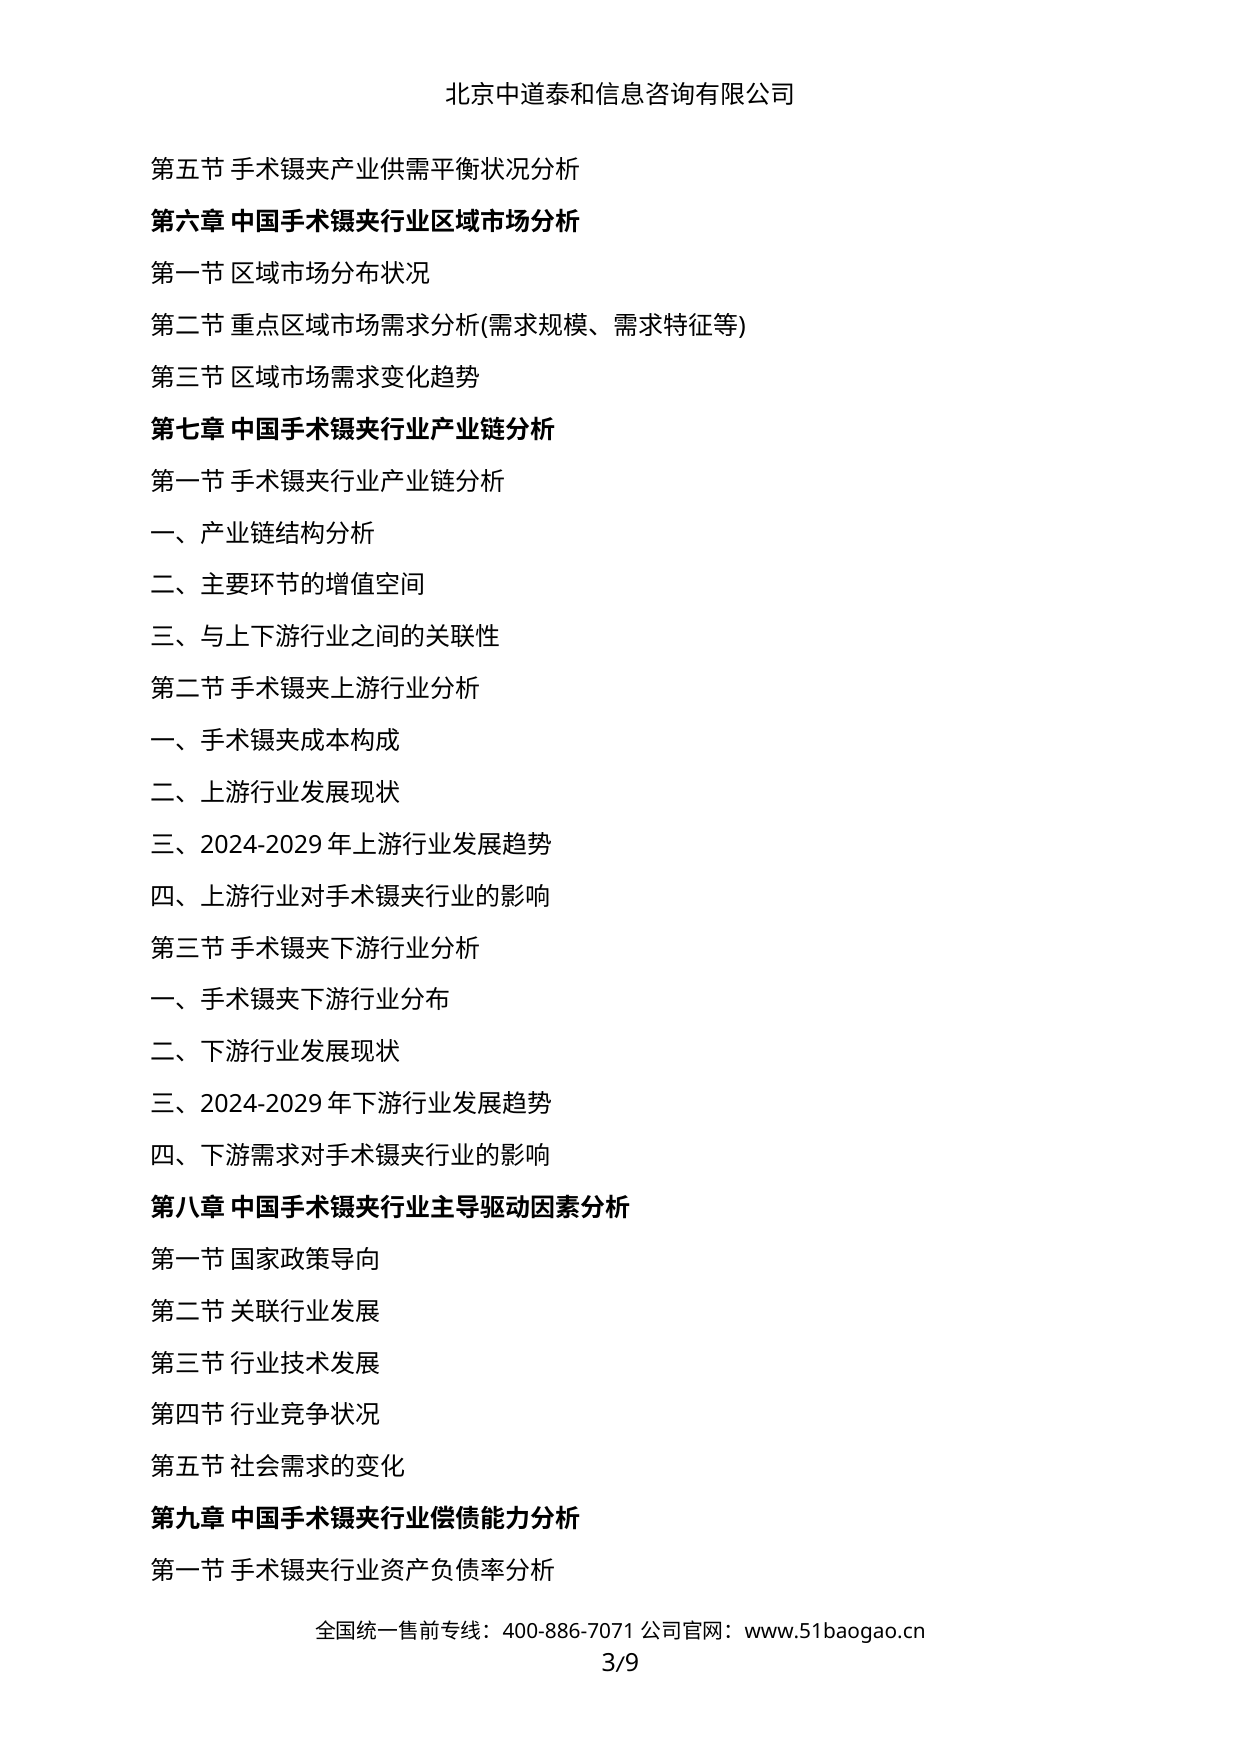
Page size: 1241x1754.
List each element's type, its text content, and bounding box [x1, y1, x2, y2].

text 第一节 手术镊夹行业产业链分析 [150, 461, 1090, 497]
text 四、上游行业对手术镊夹行业的影响 [150, 876, 1090, 912]
text 第一节 区域市场分布状况 [150, 254, 1090, 290]
text 第一节 国家政策导向 [150, 1239, 1090, 1276]
text 一、手术镊夹成本构成 [150, 721, 1090, 757]
text 第八章 中国手术镊夹行业主导驱动因素分析 [150, 1187, 1090, 1224]
text 一、手术镊夹下游行业分布 [150, 980, 1090, 1016]
text 第四节 行业竞争状况 [150, 1395, 1090, 1431]
text 四、下游需求对手术镊夹行业的影响 [150, 1136, 1090, 1172]
text 二、主要环节的增值空间 [150, 565, 1090, 601]
text 第三节 行业技术发展 [150, 1343, 1090, 1379]
text 三、2024-2029年上游行业发展趋势 [150, 824, 1090, 861]
text 二、上游行业发展现状 [150, 772, 1090, 809]
text 第九章 中国手术镊夹行业偿债能力分析 [150, 1499, 1090, 1535]
text 第三节 区域市场需求变化趋势 [150, 357, 1090, 394]
text 第二节 手术镊夹上游行业分析 [150, 669, 1090, 705]
text 第一节 手术镊夹行业资产负债率分析 [150, 1551, 1090, 1587]
text 第六章 中国手术镊夹行业区域市场分析 [150, 202, 1090, 238]
text 第三节 手术镊夹下游行业分析 [150, 928, 1090, 964]
text 一、产业链结构分析 [150, 513, 1090, 549]
text 第七章 中国手术镊夹行业产业链分析 [150, 409, 1090, 446]
text 第五节 社会需求的变化 [150, 1447, 1090, 1483]
text 三、2024-2029年下游行业发展趋势 [150, 1084, 1090, 1120]
text 二、下游行业发展现状 [150, 1032, 1090, 1068]
text 三、与上下游行业之间的关联性 [150, 617, 1090, 653]
text 第五节 手术镊夹产业供需平衡状况分析 [150, 150, 1090, 186]
text 第二节 重点区域市场需求分析(需求规模、需求特征等) [150, 306, 1090, 342]
text 第二节 关联行业发展 [150, 1291, 1090, 1327]
